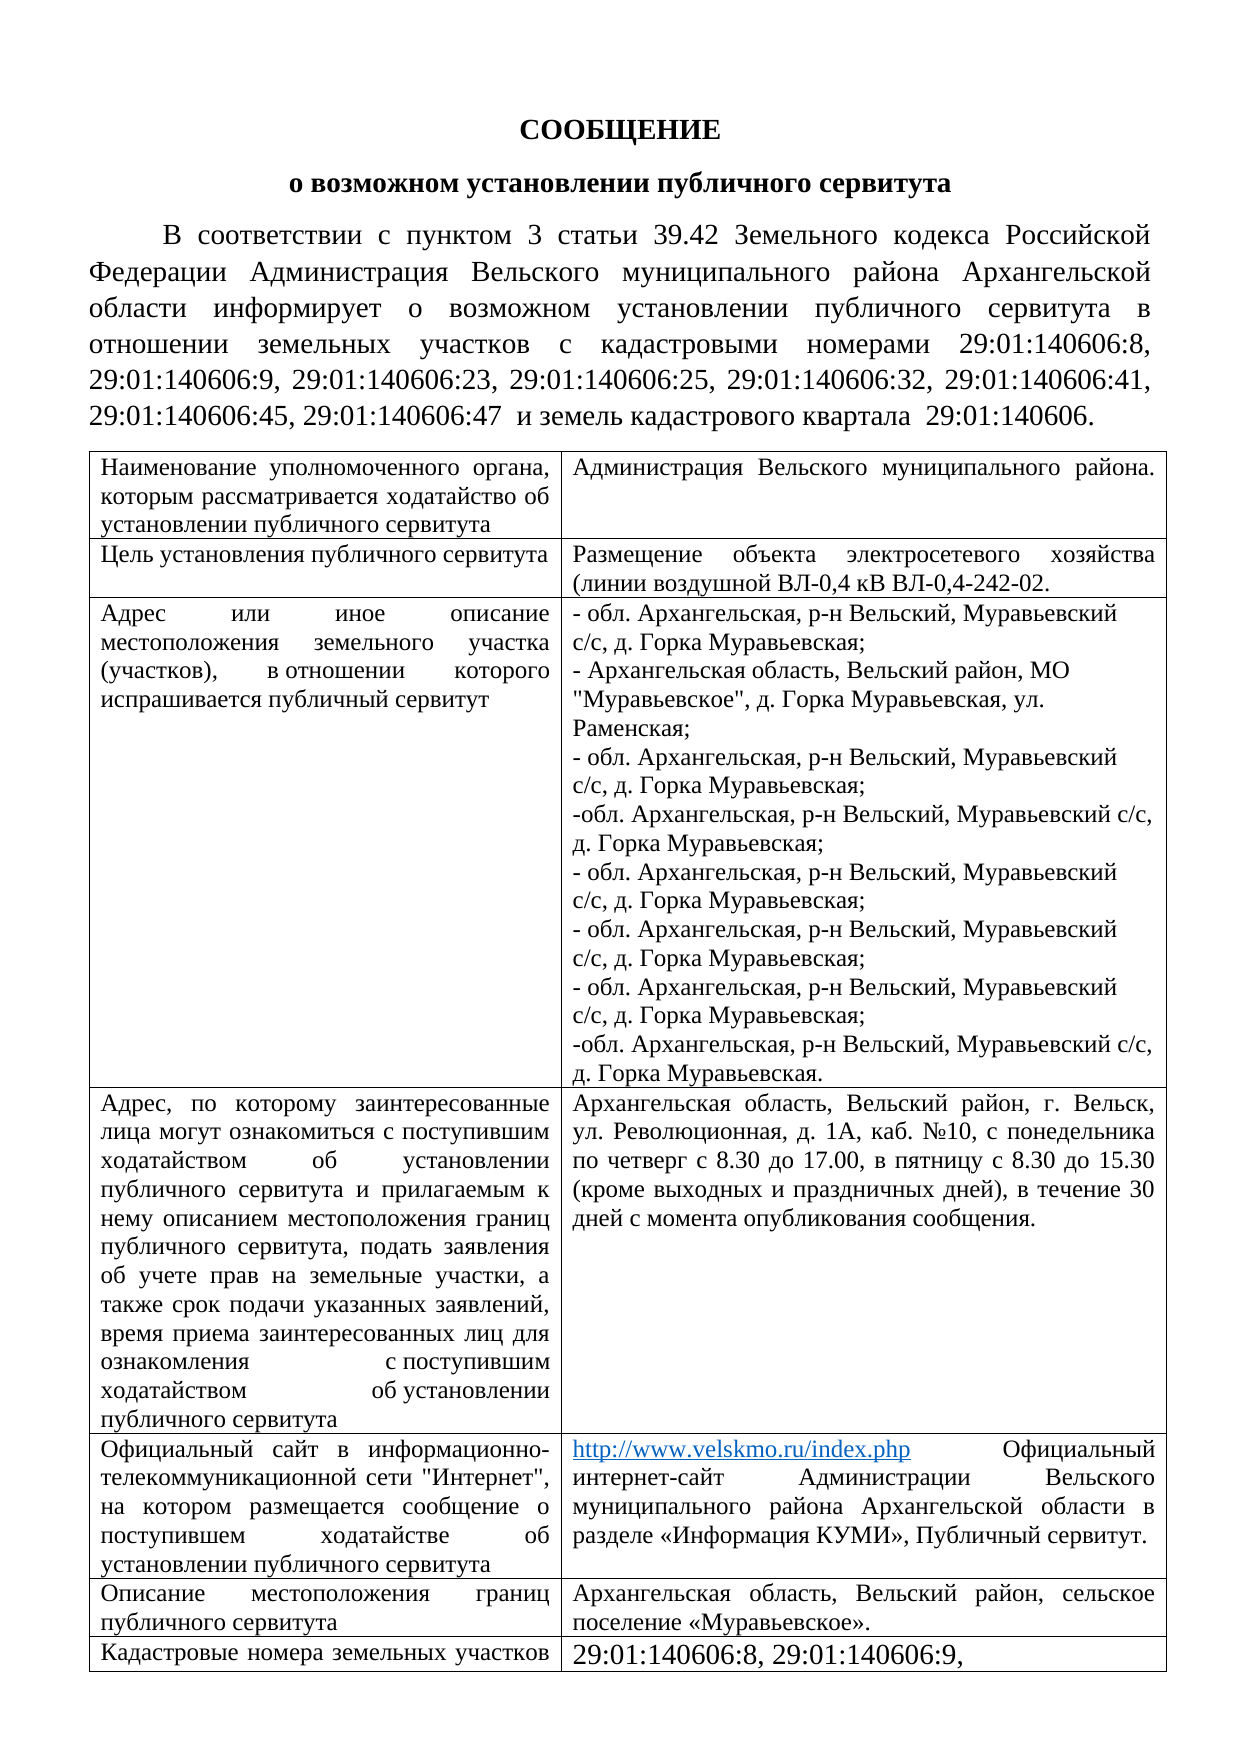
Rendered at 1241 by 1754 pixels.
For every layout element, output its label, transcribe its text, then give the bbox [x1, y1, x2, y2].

table_cell - обл. Архангельская, р-н Вельский, Муравьевский с/с, д. Горка Муравьевская; - Архангельская область, Вельский район, МО "Муравьевское", д. Горка Муравьевская, ул. Раменская; - обл. Архангельская, р-н Вельский, Муравьевский с/с, д. Горка Муравьевская; -обл. Архангельская, р-н Вельский, Муравьевский с/с, д. Горка Муравьевская; - обл. Архангельская, р-н Вельский, Муравьевский с/с, д. Горка Муравьевская; - обл. Архангельская, р-н Вельский, Муравьевский с/с, д. Горка Муравьевская; - обл. Архангельская, р-н Вельский, Муравьевский с/с, д. Горка Муравьевская; -обл. Архангельская, р-н Вельский, Муравьевский с/с, д. Горка Муравьевская. [562, 598, 1166, 1087]
table_cell http://www.velskmo.ru/index.php Официальный интернет-сайт Администрации Вельского муниципального района Архангельской области в разделе «Информация КУМИ», Публичный сервитут. [562, 1434, 1166, 1577]
table_cell Официальный сайт в информационно-телекоммуникационной сети "Интернет", на котором размещается сообщение о поступившем ходатайстве об установлении публичного сервитута [90, 1434, 561, 1577]
table_cell Цель установления публичного сервитута [90, 539, 561, 597]
table_cell Адрес или иное описание местоположения земельного участка (участков), в отношении которого испрашивается публичный сервитут [90, 598, 561, 1087]
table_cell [90, 1637, 561, 1671]
table_header Администрация Вельского муниципального района. [562, 452, 1166, 538]
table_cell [562, 1637, 1166, 1671]
table_cell Адрес, по которому заинтересованные лица могут ознакомиться с поступившим ходатайством об установлении публичного сервитута и прилагаемым к нему описанием местоположения границ публичного сервитута, подать заявления об учете прав на земельные участки, а также срок подачи указанных заявлений, время приема заинтересованных лиц для ознакомления с поступившим ходатайством об установлении публичного сервитута [90, 1088, 561, 1433]
table_cell Архангельская область, Вельский район, г. Вельск, ул. Революционная, д. 1А, каб. №10, с понедельника по четверг с 8.30 до 17.00, в пятницу с 8.30 до 15.30 (кроме выходных и праздничных дней), в течение 30 дней с момента опубликования сообщения. [562, 1088, 1166, 1433]
table_cell Архангельская область, Вельский район, сельское поселение «Муравьевское». [562, 1579, 1166, 1636]
text о возможном установлении публичного сервитута [89, 165, 1152, 198]
text СООБЩЕНИЕ [89, 112, 1152, 145]
text В соответствии с пунктом 3 статьи 39.42 Земельного кодекса Российской Федерации Администрация Вельского муниципального района Архангельской области информирует о возможном установлении публичного сервитута в отношении земельных участков с кадастровыми номерами 29:01:140606:8, 29:01:140606:9, 29:01:140606:23, 29:01:140606:25, 29:01:140606:32, 29:01:140606:41, 29:01:140606:45, 29:01:140606:47 и земель кадастрового квартала 29:01:140606. [89, 217, 1152, 432]
table_header Наименование уполномоченного органа, которым рассматривается ходатайство об установлении публичного сервитута [90, 452, 561, 538]
table_cell Размещение объекта электросетевого хозяйства (линии воздушной ВЛ-0,4 кВ ВЛ-0,4-242-02. [562, 539, 1166, 597]
table_cell Описание местоположения границ публичного сервитута [90, 1579, 561, 1636]
